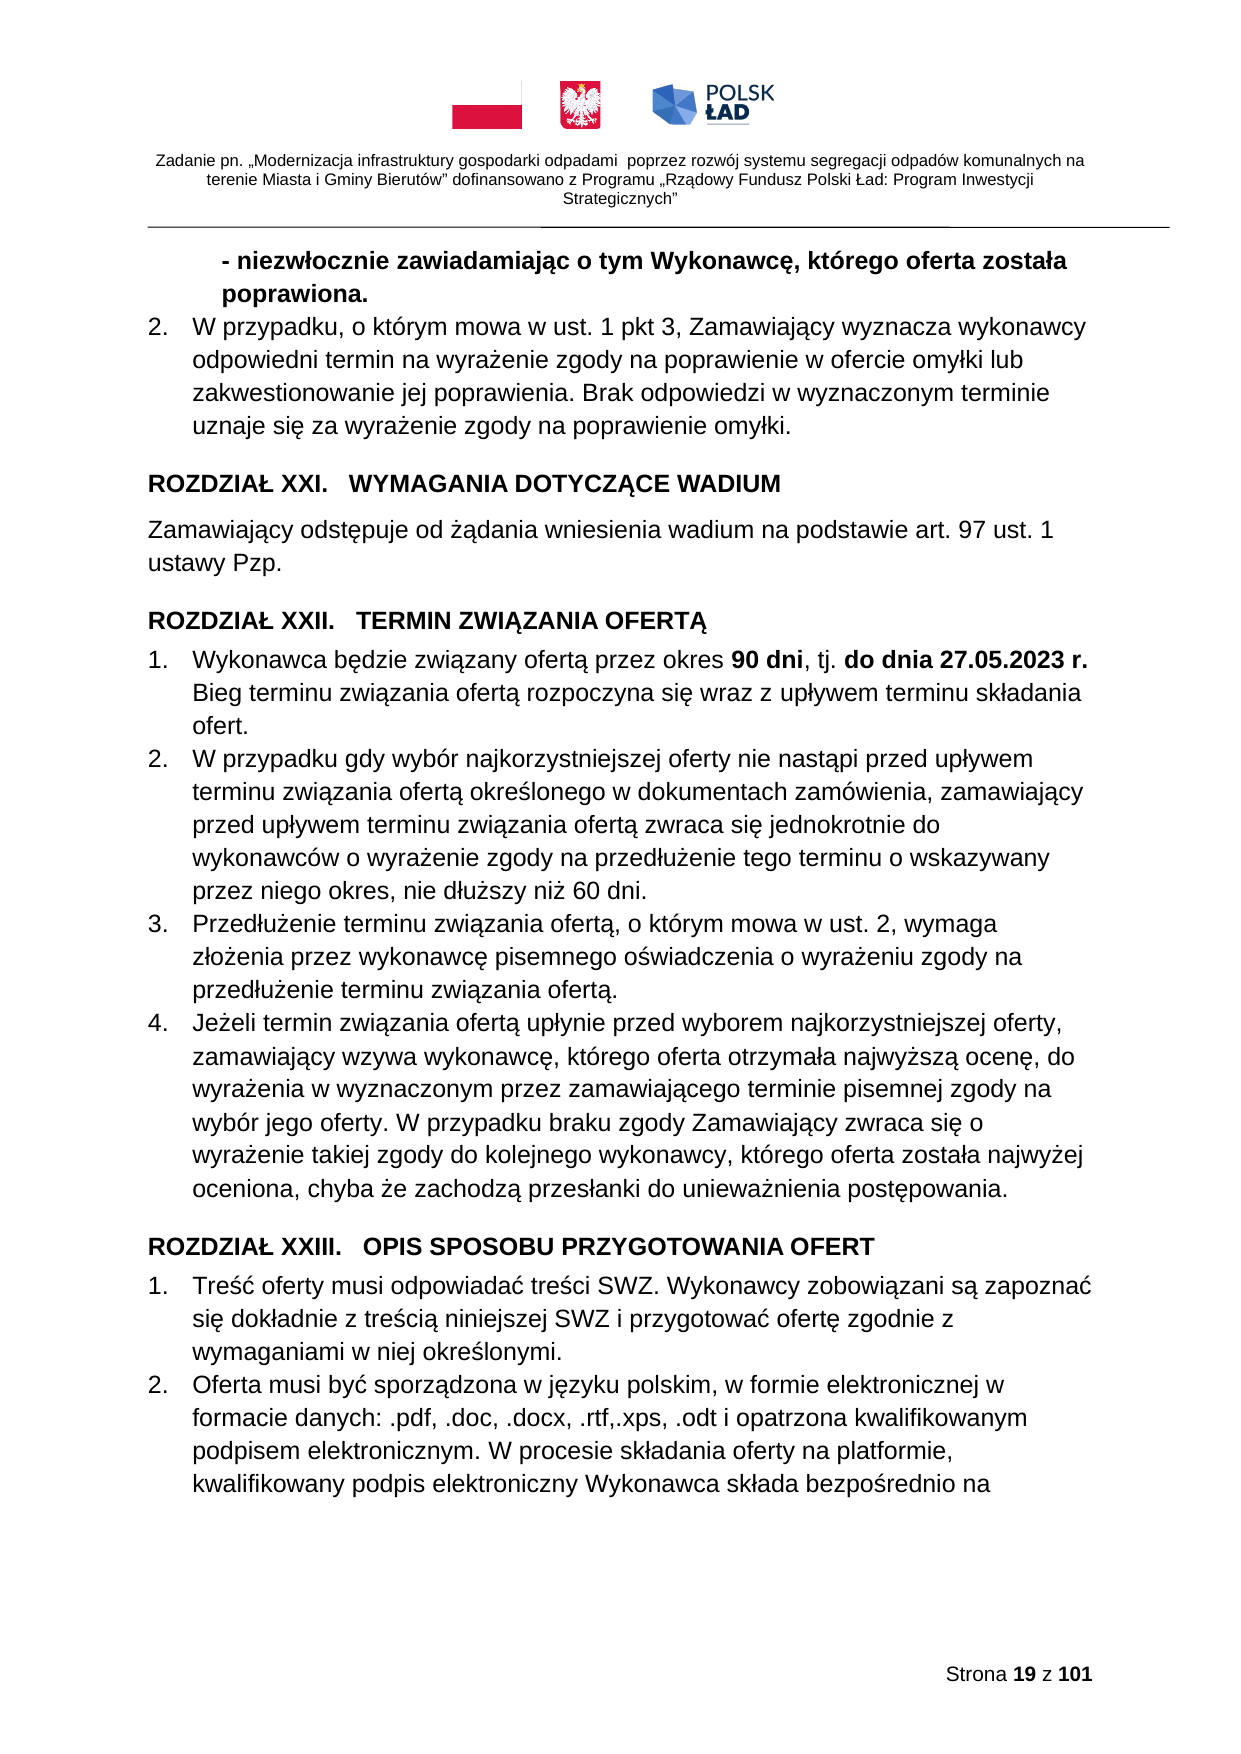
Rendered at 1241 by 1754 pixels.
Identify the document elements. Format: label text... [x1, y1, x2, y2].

subtitle ROZDZIAŁ XXIII. OPIS SPOSOBU PRZYGOTOWANIA OFERT [148, 1232, 1093, 1260]
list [148, 1370, 1093, 1531]
list W przypadku gdy wybór najkorzystniejszej oferty nie nastąpi przed upływem terminu związania ofertą określonego w dokumentach zamówienia, zamawiający przed upływem terminu związania ofertą zwraca się jednokrotnie do wykonawców o wyrażenie zgody na przedłużenie tego terminu o wskazywany przez niego okres, nie dłuższy niż 60 dni. [148, 744, 1093, 905]
text Zamawiający odstępuje od żądania wniesienia wadium na podstawie art. 97 ust. 1 ustawy Pzp. [148, 515, 1093, 577]
list Przedłużenie terminu związania ofertą, o którym mowa w ust. 2, wymaga złożenia przez wykonawcę pisemnego oświadczenia o wyrażeniu zgody na przedłużenie terminu związania ofertą. [148, 909, 1093, 1004]
subtitle ROZDZIAŁ XXI. WYMAGANIA DOTYCZĄCE WADIUM [148, 469, 1093, 498]
picture [450, 81, 600, 129]
list W przypadku, o którym mowa w ust. 1 pkt 3, Zamawiający wyznacza wykonawcy odpowiedni termin na wyrażenie zgody na poprawienie w ofercie omyłki lub zakwestionowanie jej poprawienia. Brak odpowiedzi w wyznaczonym terminie uznaje się za wyrażenie zgody na poprawienie omyłki. [148, 312, 1093, 440]
text - niezwłocznie zawiadamiając o tym Wykonawcę, którego oferta została poprawiona. [221, 246, 1093, 308]
picture [652, 84, 774, 125]
list Treść oferty musi odpowiadać treści SWZ. Wykonawcy zobowiązani są zapoznać się dokładnie z treścią niniejszej SWZ i przygotować ofertę zgodnie z wymaganiami w niej określonymi. [148, 1271, 1093, 1366]
list Jeżeli termin związania ofertą upłynie przed wyborem najkorzystniejszej oferty, zamawiający wzywa wykonawcę, którego oferta otrzymała najwyższą ocenę, do wyrażenia w wyznaczonym przez zamawiającego terminie pisemnej zgody na wybór jego oferty. W przypadku braku zgody Zamawiający zwraca się o wyrażenie takiej zgody do kolejnego wykonawcy, którego oferta została najwyżej oceniona, chyba że zachodzą przesłanki do unieważnienia postępowania. [148, 1008, 1093, 1202]
list Wykonawca będzie związany ofertą przez okres 90 dni, tj. do dnia 27.05.2023 r. Bieg terminu związania ofertą rozpoczyna się wraz z upływem terminu składania ofert. [148, 645, 1093, 740]
subtitle ROZDZIAŁ XXII. TERMIN ZWIĄZANIA OFERTĄ [148, 606, 1093, 635]
